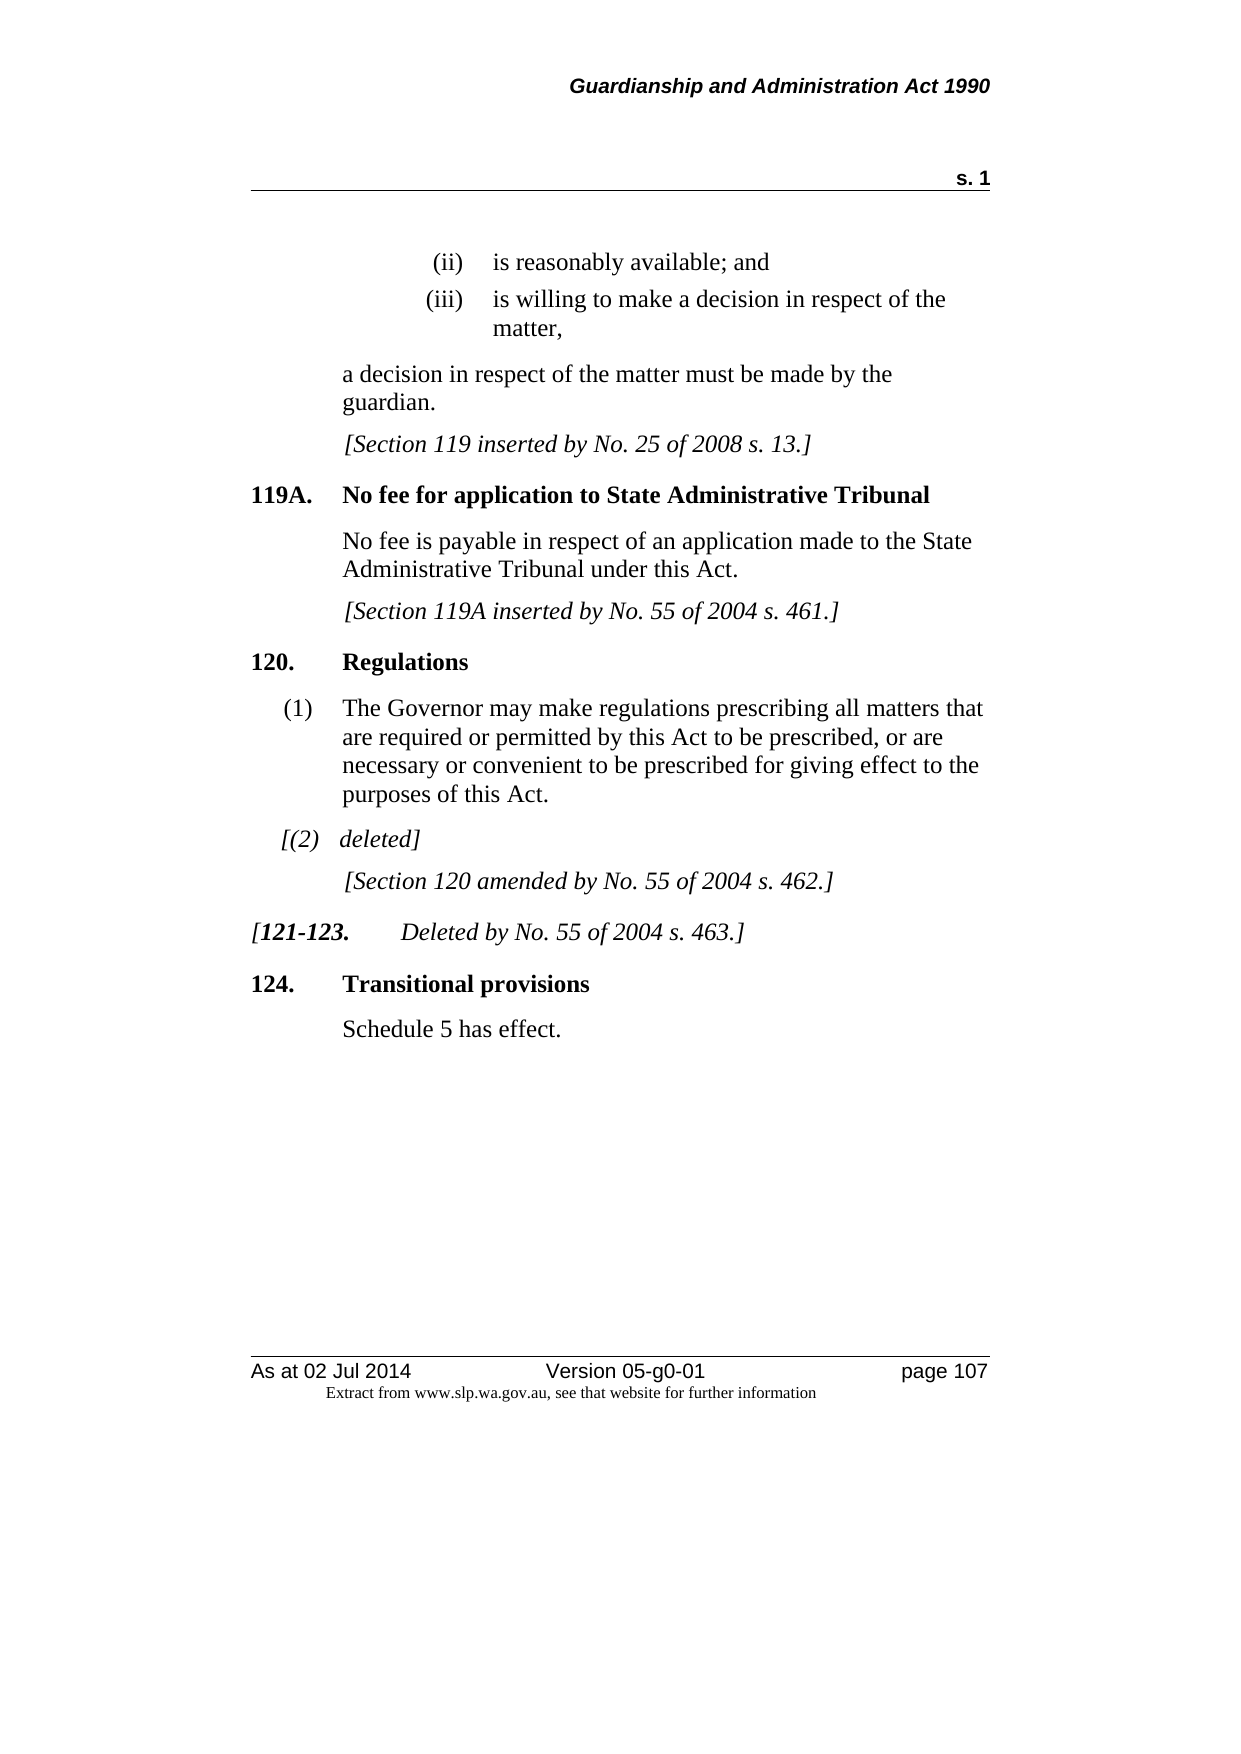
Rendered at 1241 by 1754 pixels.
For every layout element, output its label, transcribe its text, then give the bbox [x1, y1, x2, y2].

subtitle 119A. No fee for application to State Administrative Tribunal [251, 480, 990, 509]
text (ii) is reasonably available; and [251, 247, 990, 276]
text [Section 119A inserted by No. 55 of 2004 s. 461.] [251, 596, 990, 624]
text [(2) deleted] [280, 824, 990, 853]
text Schedule 5 has effect. [251, 1014, 990, 1043]
text [121-123. Deleted by No. 55 of 2004 s. 463.] [251, 917, 990, 946]
text a decision in respect of the matter must be made by the guardian. [251, 359, 990, 416]
text No fee is payable in respect of an application made to the State Administrative Tribunal under this Act. [251, 526, 990, 583]
text [Section 119 inserted by No. 25 of 2008 s. 13.] [251, 429, 990, 457]
text [Section 120 amended by No. 55 of 2004 s. 462.] [251, 866, 990, 894]
subtitle 120. Regulations [251, 647, 990, 676]
subtitle 124. Transitional provisions [251, 969, 990, 998]
text (iii) is willing to make a decision in respect of the matter, [251, 284, 990, 342]
text (1) The Governor may make regulations prescribing all matters that are required or permitted by this Act to be prescribed, or are necessary or convenient to be prescribed for giving effect to the purposes of this Act. [251, 693, 990, 808]
